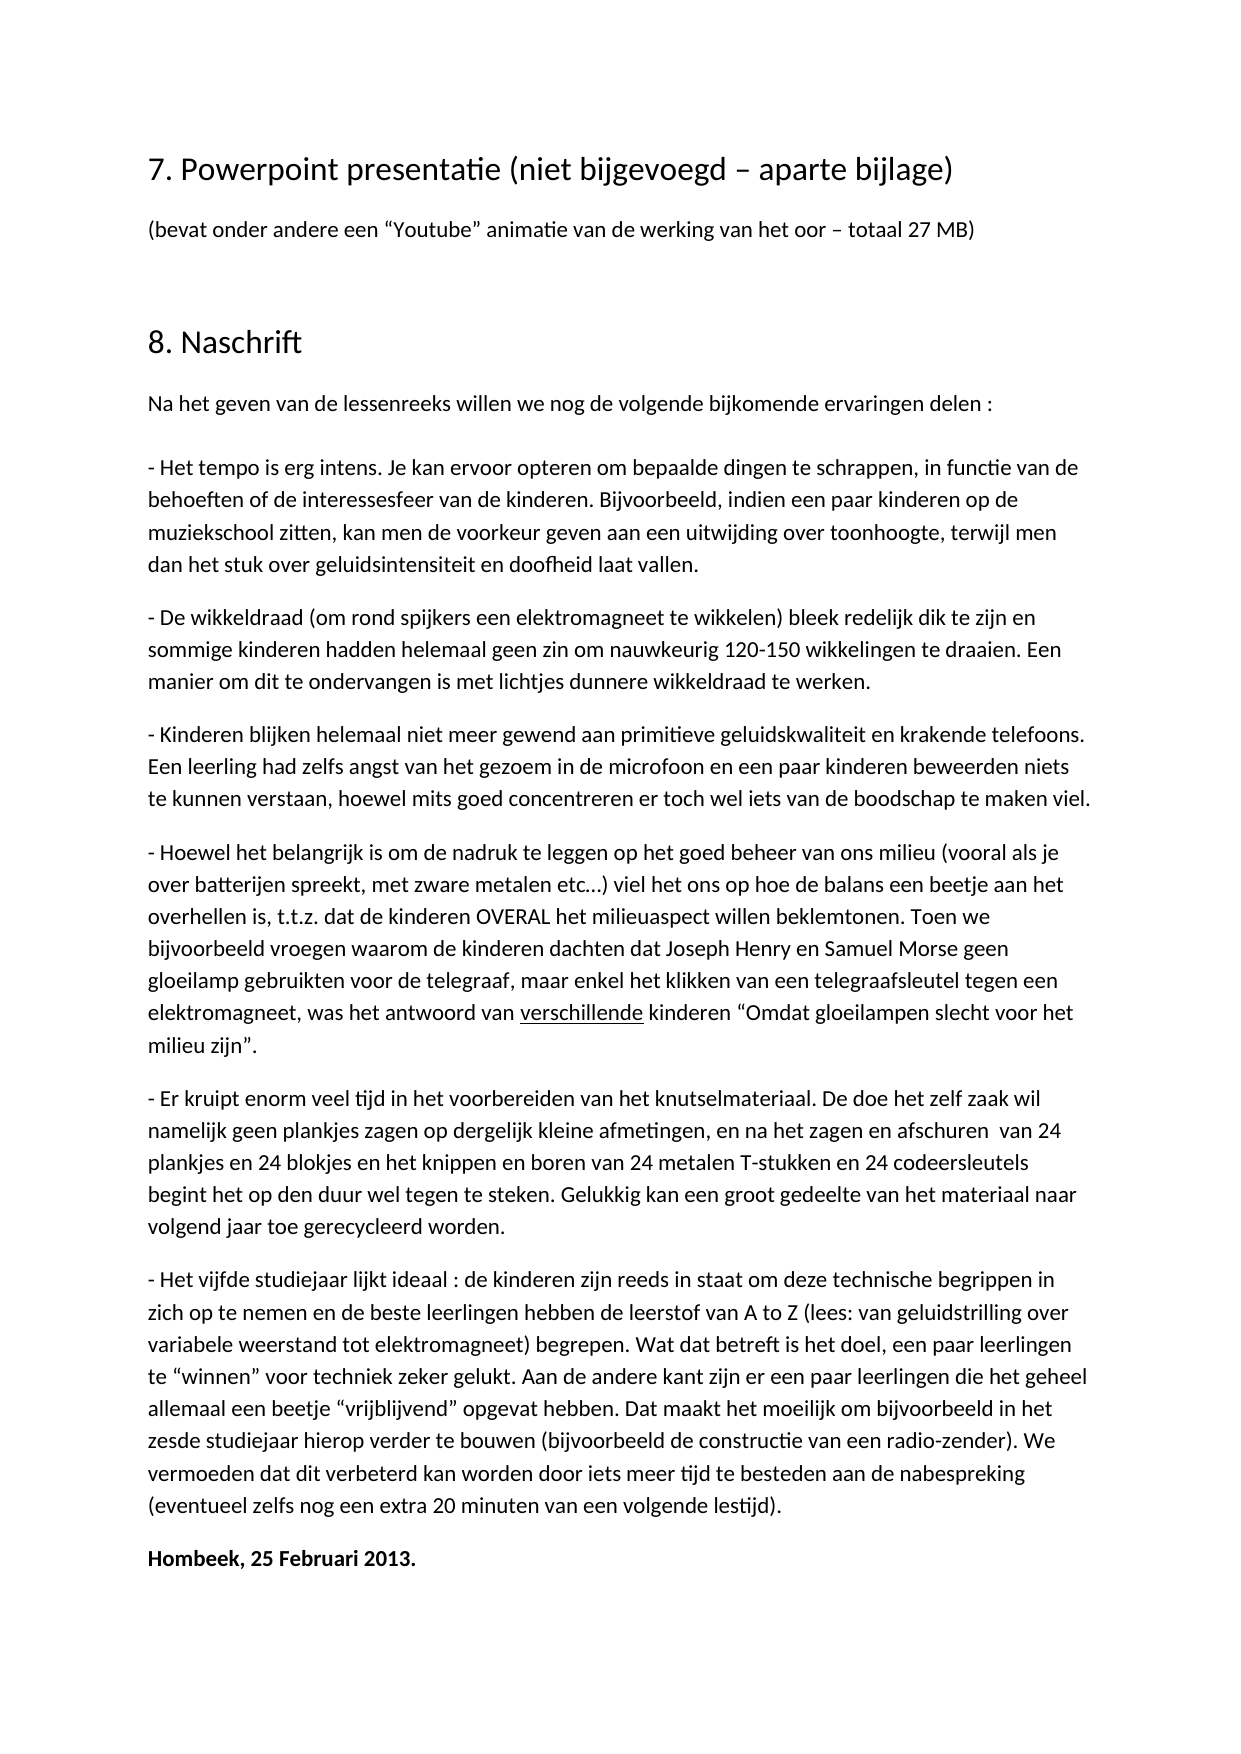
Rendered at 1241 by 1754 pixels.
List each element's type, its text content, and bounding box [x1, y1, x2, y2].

text - Het vijfde studiejaar lijkt ideaal : de kinderen zijn reeds in staat om deze technische begrippen in zich op te nemen en de beste leerlingen hebben de leerstof van A to Z (lees: van geluidstrilling over variabele weerstand tot elektromagneet) begrepen. Wat dat betreft is het doel, een paar leerlingen te “winnen” voor techniek zeker gelukt. Aan de andere kant zijn er een paar leerlingen die het geheel allemaal een beetje “vrijblijvend” opgevat hebben. Dat maakt het moeilijk om bijvoorbeeld in het zesde studiejaar hierop verder te bouwen (bijvoorbeeld de constructie van een radio-zender). We vermoeden dat dit verbeterd kan worden door iets meer tijd te besteden aan de nabespreking (eventueel zelfs nog een extra 20 minuten van een volgende lestijd). [148, 1266, 1093, 1519]
text - Kinderen blijken helemaal niet meer gewend aan primitieve geluidskwaliteit en krakende telefoons. Een leerling had zelfs angst van het gezoem in de microfoon en een paar kinderen beweerden niets te kunnen verstaan, hoewel mits goed concentreren er toch wel iets van de boodschap te maken viel. [148, 720, 1093, 813]
text 7. Powerpoint presentatie (niet bijgevoegd – aparte bijlage) [148, 148, 1093, 188]
text (bevat onder andere een “Youtube” animatie van de werking van het oor – totaal 27 MB) [148, 215, 1093, 243]
text Hombeek, 25 Februari 2013. [148, 1544, 1093, 1572]
text - De wikkeldraad (om rond spijkers een elektromagneet te wikkelen) bleek redelijk dik te zijn en sommige kinderen hadden helemaal geen zin om nauwkeurig 120-150 wikkelingen te draaien. Een manier om dit te ondervangen is met lichtjes dunnere wikkeldraad te werken. [148, 603, 1093, 695]
text 8. Naschrift [148, 321, 1093, 362]
text Na het geven van de lessenreeks willen we nog de volgende bijkomende ervaringen delen : - Het tempo is erg intens. Je kan ervoor opteren om bepaalde dingen te schrappen, in functie van de behoeften of de interessesfeer van de kinderen. Bijvoorbeeld, indien een paar kinderen op de muziekschool zitten, kan men de voorkeur geven aan een uitwijding over toonhoogte, terwijl men dan het stuk over geluidsintensiteit en doofheid laat vallen. [148, 389, 1093, 578]
text - Hoewel het belangrijk is om de nadruk te leggen op het goed beheer van ons milieu (vooral als je over batterijen spreekt, met zware metalen etc…) viel het ons op hoe de balans een beetje aan het overhellen is, t.t.z. dat de kinderen OVERAL het milieuaspect willen beklemtonen. Toen we bijvoorbeeld vroegen waarom de kinderen dachten dat Joseph Henry en Samuel Morse geen gloeilamp gebruikten voor de telegraaf, maar enkel het klikken van een telegraafsleutel tegen een elektromagneet, was het antwoord van verschillende kinderen “Omdat gloeilampen slecht voor het milieu zijn”. [148, 838, 1093, 1059]
text - Er kruipt enorm veel tijd in het voorbereiden van het knutselmateriaal. De doe het zelf zaak wil namelijk geen plankjes zagen op dergelijk kleine afmetingen, en na het zagen en afschuren van 24 plankjes en 24 blokjes en het knippen en boren van 24 metalen T-stukken en 24 codeersleutels begint het op den duur wel tegen te steken. Gelukkig kan een groot gedeelte van het materiaal naar volgend jaar toe gerecycleerd worden. [148, 1084, 1093, 1241]
